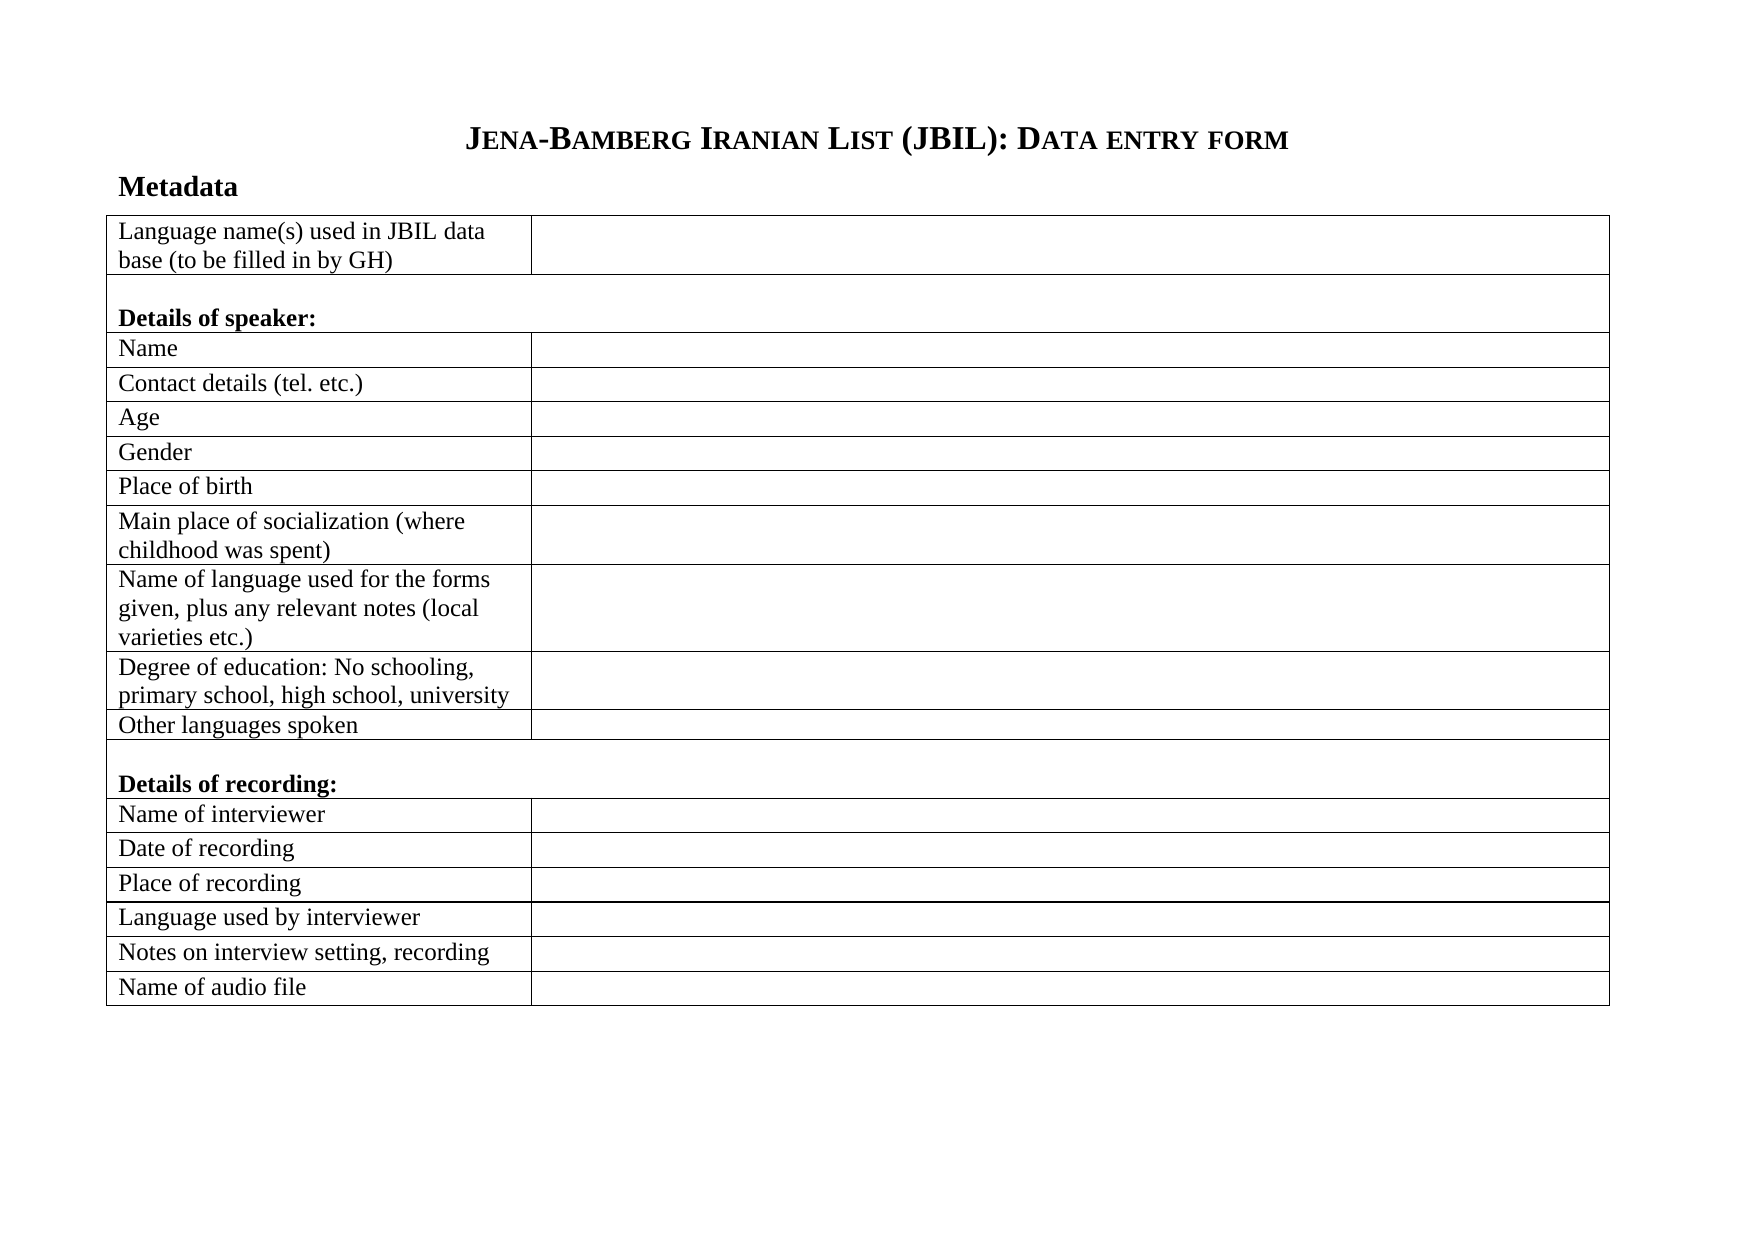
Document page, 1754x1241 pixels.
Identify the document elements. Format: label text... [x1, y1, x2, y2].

table_cell [532, 437, 1609, 470]
table_cell Name of audio file [107, 972, 531, 1005]
table_cell Degree of education: No schooling, primary school, high school, university [107, 652, 531, 709]
table_cell Name of interviewer [107, 799, 531, 832]
table_header Language name(s) used in JBIL data base (to be filled in by GH) [107, 216, 531, 273]
table_cell Date of recording [107, 833, 531, 867]
table_cell [532, 710, 1609, 739]
text Jena-Bamberg Iranian List (JBIL): Data entry form [118, 118, 1636, 156]
table_cell [532, 506, 1609, 563]
table_cell Gender [107, 437, 531, 470]
table_cell [532, 471, 1609, 505]
table_header [532, 216, 1609, 273]
table_cell [532, 368, 1609, 401]
table_cell Place of recording [107, 868, 531, 901]
table_cell Age [107, 402, 531, 436]
table_cell Main place of socialization (where childhood was spent) [107, 506, 531, 563]
table_cell [532, 972, 1609, 1005]
table_cell [532, 402, 1609, 436]
table_cell Details of speaker: [107, 275, 1609, 332]
text Metadata [118, 169, 1636, 202]
table_cell Other languages spoken [107, 710, 531, 739]
table_cell Place of birth [107, 471, 531, 505]
table_cell [532, 652, 1609, 709]
table_cell Details of recording: [107, 740, 1609, 798]
table_cell Name [107, 333, 531, 367]
table_cell [532, 333, 1609, 367]
table_cell [532, 937, 1609, 971]
table_cell [532, 833, 1609, 867]
table_cell [532, 903, 1609, 936]
table_cell Contact details (tel. etc.) [107, 368, 531, 401]
table_cell [532, 799, 1609, 832]
table_cell [532, 868, 1609, 901]
table_cell Name of language used for the forms given, plus any relevant notes (local varieties etc.) [107, 565, 531, 651]
table_cell [532, 565, 1609, 651]
table_cell Notes on interview setting, recording [107, 937, 531, 971]
table_cell Language used by interviewer [107, 903, 531, 936]
